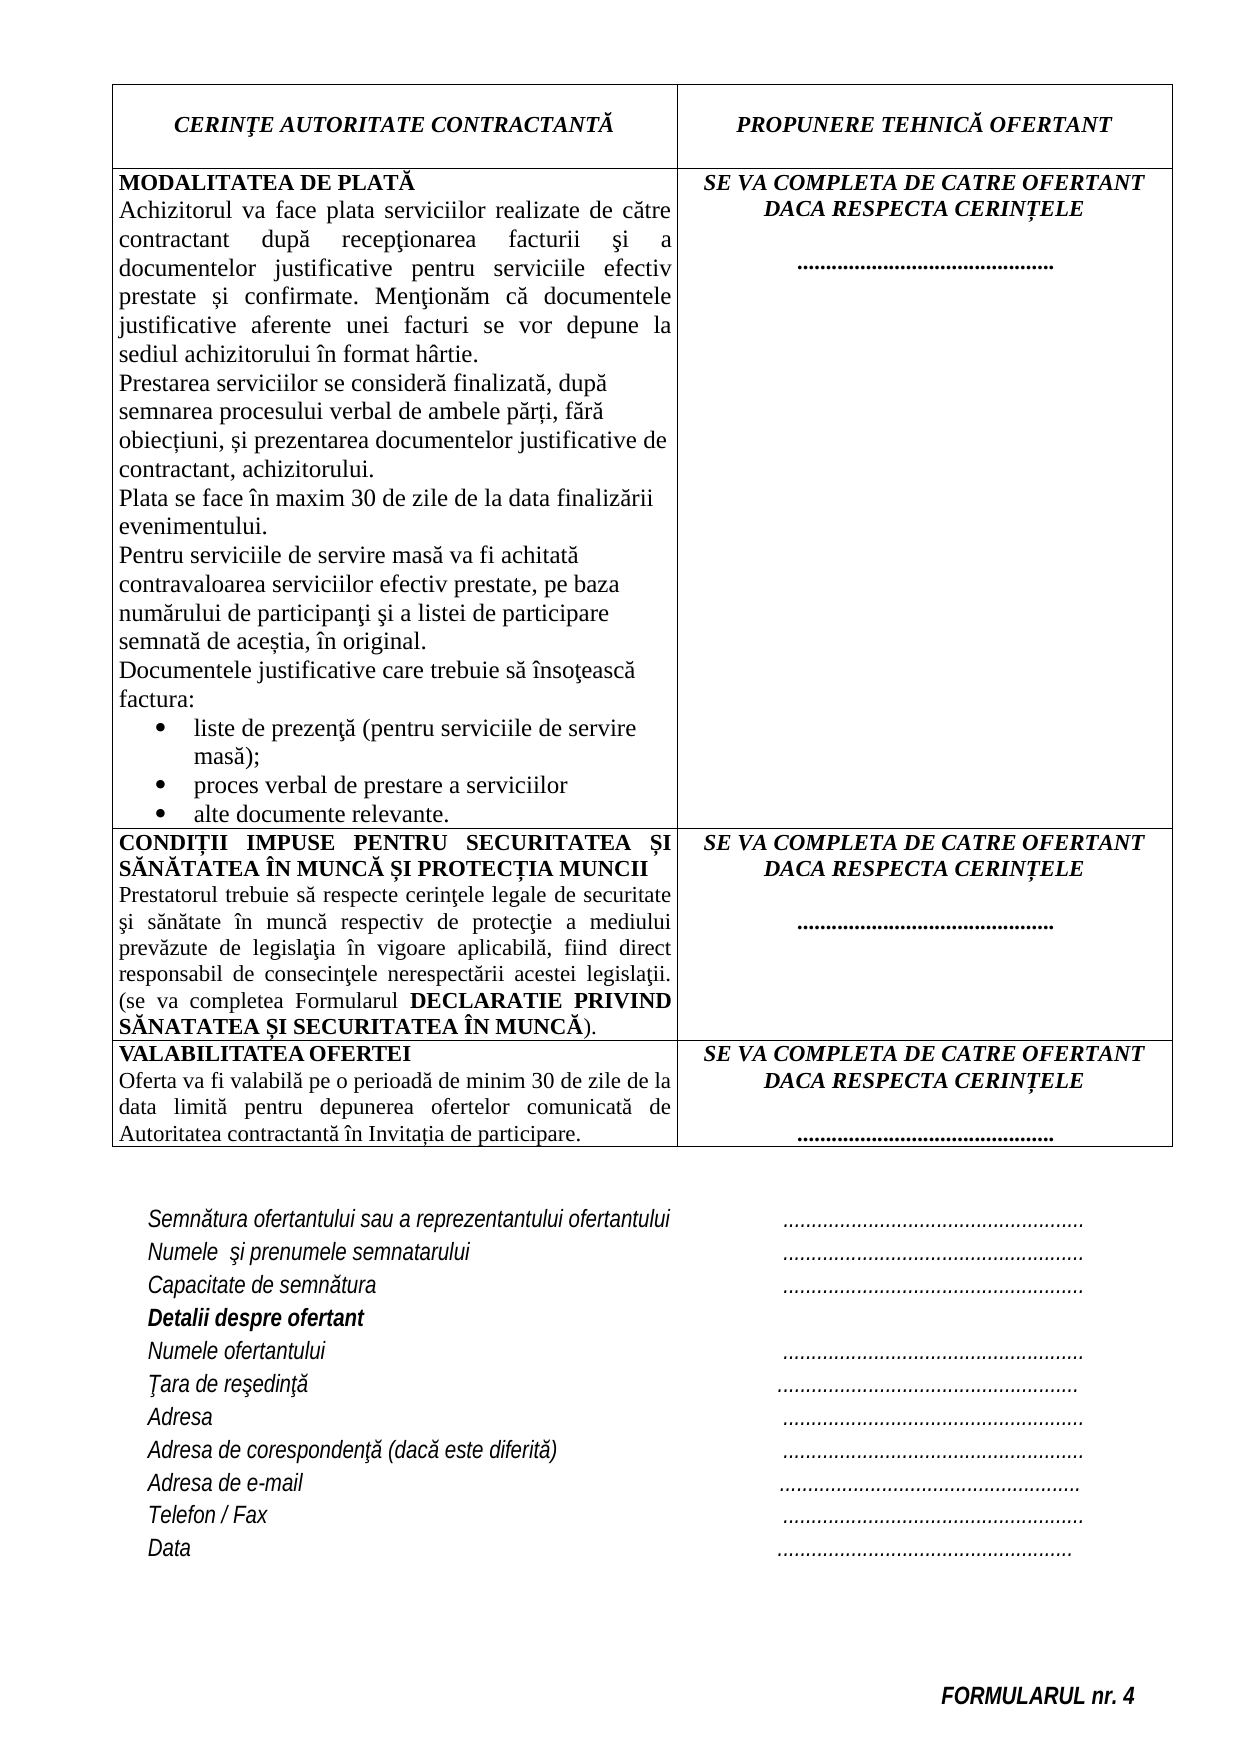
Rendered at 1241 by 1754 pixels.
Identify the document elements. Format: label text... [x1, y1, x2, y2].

text Ţara de reşedinţă ..................................................... [148, 1369, 1137, 1397]
table_cell VALABILITATEA OFERTEI Oferta va fi valabilă pe o perioadă de minim 30 de zile de la data limită pentru depunerea ofertelor comunicată de Autoritatea contractantă în Invitația de participare. [113, 1041, 677, 1146]
table_header PROPUNERE TEHNICĂ OFERTANT [678, 85, 1172, 168]
table_header Cerinţe autoritate contractantă [113, 85, 677, 168]
text Telefon / Fax ..................................................... [148, 1501, 1137, 1529]
text FORMULARUL nr. 4 [148, 1681, 1137, 1709]
text Data .................................................... [148, 1533, 1137, 1562]
text Capacitate de semnătura ..................................................... [148, 1270, 1137, 1299]
text Numele şi prenumele semnatarului ..................................................... [148, 1237, 1137, 1266]
table_cell Se va completa de catre ofertant daca respecta cerințele ............................................. [678, 1041, 1172, 1146]
table_cell CONDIȚII IMPUSE PENTRU SECURITATEA ȘI SĂNĂTATEA ÎN MUNCĂ ȘI PROTECȚIA MUNCII Prestatorul trebuie să respecte cerinţele legale de securitate şi sănătate în muncă respectiv de protecţie a mediului prevăzute de legislaţia în vigoare aplicabilă, fiind direct responsabil de consecinţele nerespectării acestei legislaţii. (se va completea Formularul DECLARATIE PRIVIND SĂNATATEA ȘI SECURITATEA ÎN MUNCĂ). [113, 829, 677, 1039]
text Adresa ..................................................... [148, 1402, 1137, 1430]
text Adresa de corespondenţă (dacă este diferită) ..................................................... [148, 1435, 1137, 1463]
text Detalii despre ofertant [148, 1303, 1137, 1332]
text Numele ofertantului ..................................................... [148, 1336, 1137, 1364]
text Semnătura ofertantului sau a reprezentantului ofertantului ..................................................... [148, 1204, 1137, 1233]
table_cell Se va completa de catre ofertant daca respecta cerințele ............................................. [678, 829, 1172, 1039]
text Adresa de e-mail ..................................................... [148, 1468, 1137, 1496]
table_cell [678, 169, 1172, 828]
table_cell MODALITATEA DE PLATĂ Achizitorul va face plata serviciilor realizate de către contractant după recepţionarea facturii şi a documentelor justificative pentru serviciile efectiv prestate și confirmate. Menţionăm că documentele justificative aferente unei facturi se vor depune la sediul achizitorului în format hârtie. Prestarea serviciilor se consideră finalizată, după semnarea procesului verbal de ambele părți, fără obiecțiuni, și prezentarea documentelor justificative de contractant, achizitorului. Plata se face în maxim 30 de zile de la data finalizării evenimentului. Pentru serviciile de servire masă va fi achitată contravaloarea serviciilor efectiv prestate, pe baza numărului de participanţi şi a listei de participare semnată de aceștia, în original. Documentele justificative care trebuie să însoţească factura: liste de prezenţă (pentru serviciile de servire masă); proces verbal de prestare a serviciilor alte documente relevante. [113, 169, 677, 828]
